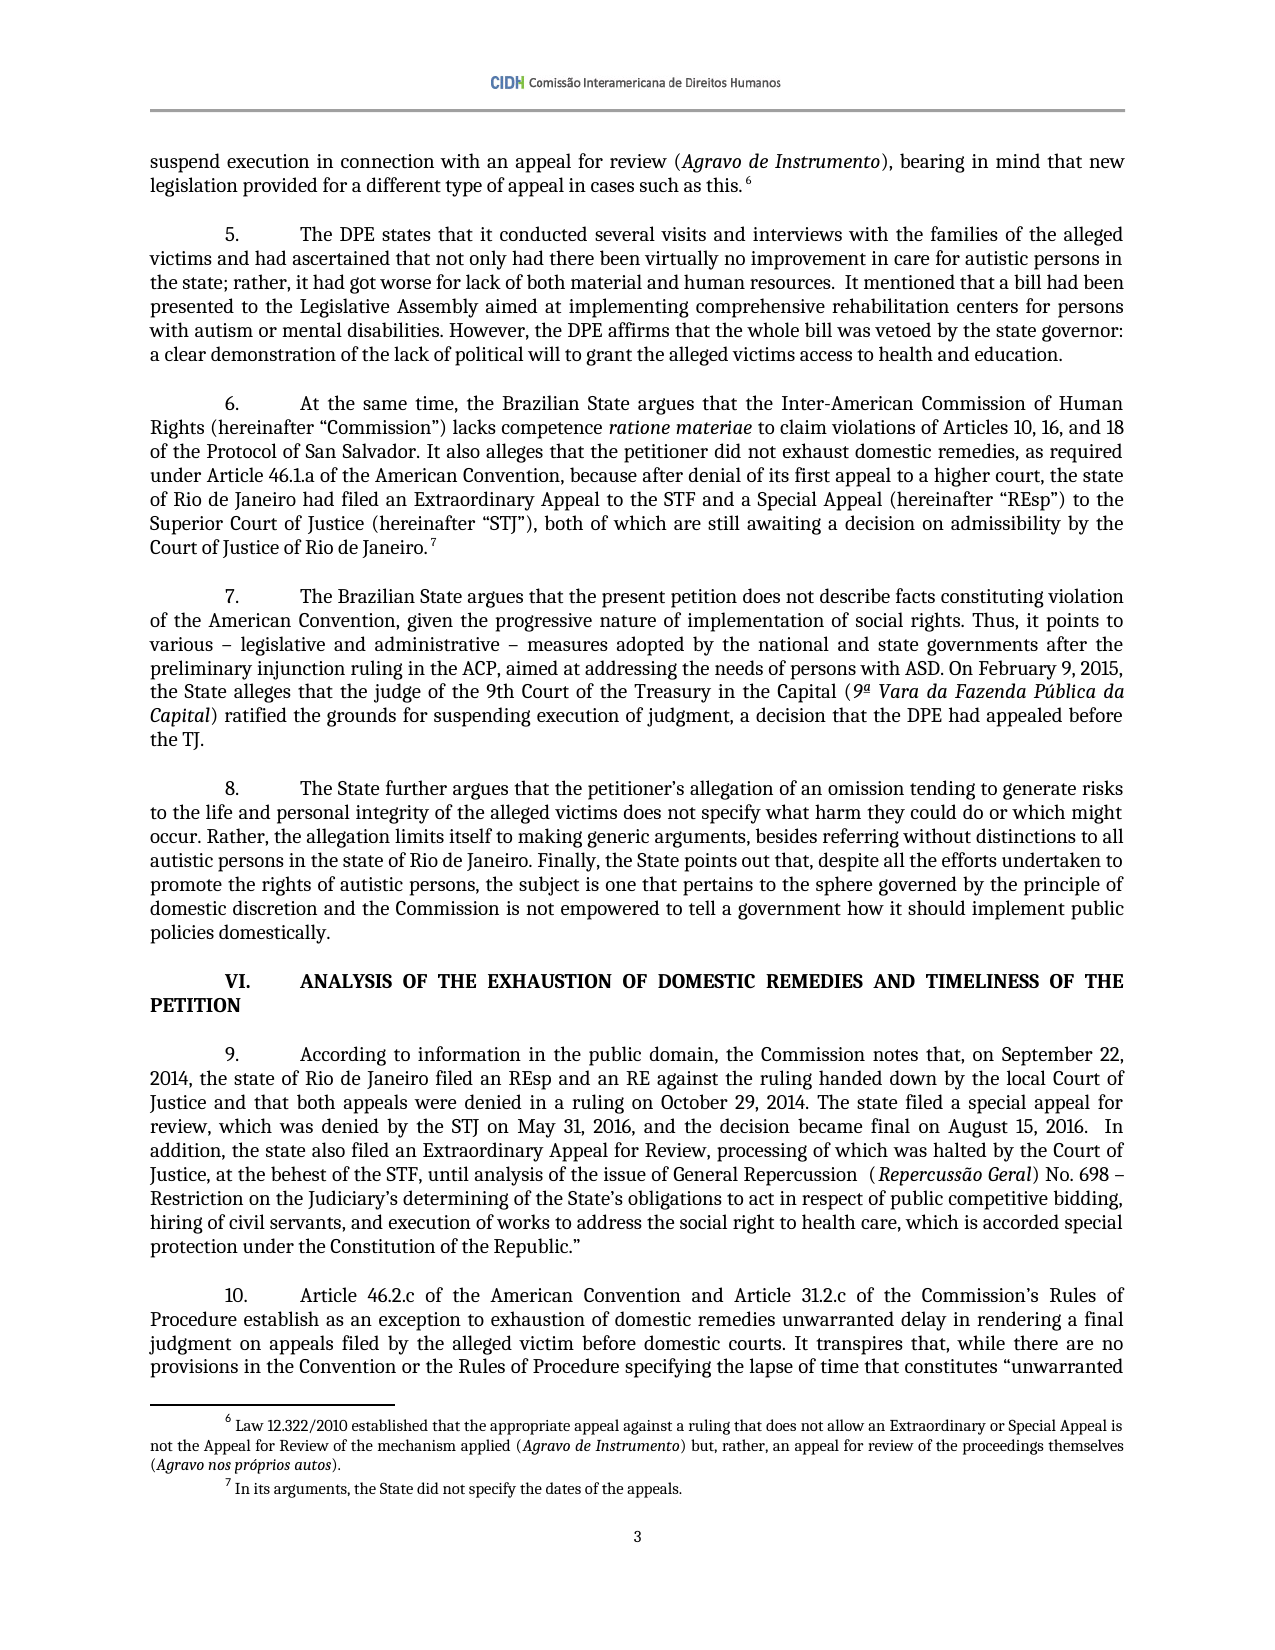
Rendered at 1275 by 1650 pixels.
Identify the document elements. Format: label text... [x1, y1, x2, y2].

picture [475, 75, 800, 92]
list At the same time, the Brazilian State argues that the Inter-American Commission of Human Rights (hereinafter “Commission”) lacks competence ratione materiae to claim violations of Articles 10, 16, and 18 of the Protocol of San Salvador. It also alleges that the petitioner did not exhaust domestic remedies, as required under Article 46.1.a of the American Convention, because after denial of its first appeal to a higher court, the state of Rio de Janeiro had filed an Extraordinary Appeal to the STF and a Special Appeal (hereinafter “REsp”) to the Superior Court of Justice (hereinafter “STJ”), both of which are still awaiting a decision on admissibility by the Court of Justice of Rio de Janeiro. [150, 392, 1125, 559]
text VI. ANALYSIS OF THE EXHAUSTION OF DOMESTIC REMEDIES AND TIMELINESS OF THE PETITION [150, 970, 1125, 1018]
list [150, 150, 1125, 198]
list According to information in the public domain, the Commission notes that, on September 22, 2014, the state of Rio de Janeiro filed an REsp and an RE against the ruling handed down by the local Court of Justice and that both appeals were denied in a ruling on October 29, 2014. The state filed a special appeal for review, which was denied by the STJ on May 31, 2016, and the decision became final on August 15, 2016. In addition, the state also filed an Extraordinary Appeal for Review, processing of which was halted by the Court of Justice, at the behest of the STF, until analysis of the issue of General Repercussion (Repercussão Geral) No. 698 – Restriction on the Judiciary’s determining of the State’s obligations to act in respect of public competitive bidding, hiring of civil servants, and execution of works to address the social right to health care, which is accorded special protection under the Constitution of the Republic.” [150, 1043, 1125, 1258]
list The Brazilian State argues that the present petition does not describe facts constituting violation of the American Convention, given the progressive nature of implementation of social rights. Thus, it points to various – legislative and administrative – measures adopted by the national and state governments after the preliminary injunction ruling in the ACP, aimed at addressing the needs of persons with ASD. On February 9, 2015, the State alleges that the judge of the 9th Court of the Treasury in the Capital (9ª Vara da Fazenda Pública da Capital) ratified the grounds for suspending execution of judgment, a decision that the DPE had appealed before the TJ. [150, 584, 1125, 752]
list The State further argues that the petitioner’s allegation of an omission tending to generate risks to the life and personal integrity of the alleged victims does not specify what harm they could do or which might occur. Rather, the allegation limits itself to making generic arguments, besides referring without distinctions to all autistic persons in the state of Rio de Janeiro. Finally, the State points out that, despite all the efforts undertaken to promote the rights of autistic persons, the subject is one that pertains to the sphere governed by the principle of domestic discretion and the Commission is not empowered to tell a government how it should implement public policies domestically. [150, 777, 1125, 945]
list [150, 1283, 1125, 1379]
list The DPE states that it conducted several visits and interviews with the families of the alleged victims and had ascertained that not only had there been virtually no improvement in care for autistic persons in the state; rather, it had got worse for lack of both material and human resources. It mentioned that a bill had been presented to the Legislative Assembly aimed at implementing comprehensive rehabilitation centers for persons with autism or mental disabilities. However, the DPE affirms that the whole bill was vetoed by the state governor: a clear demonstration of the lack of political will to grant the alleged victims access to health and education. [150, 223, 1125, 367]
